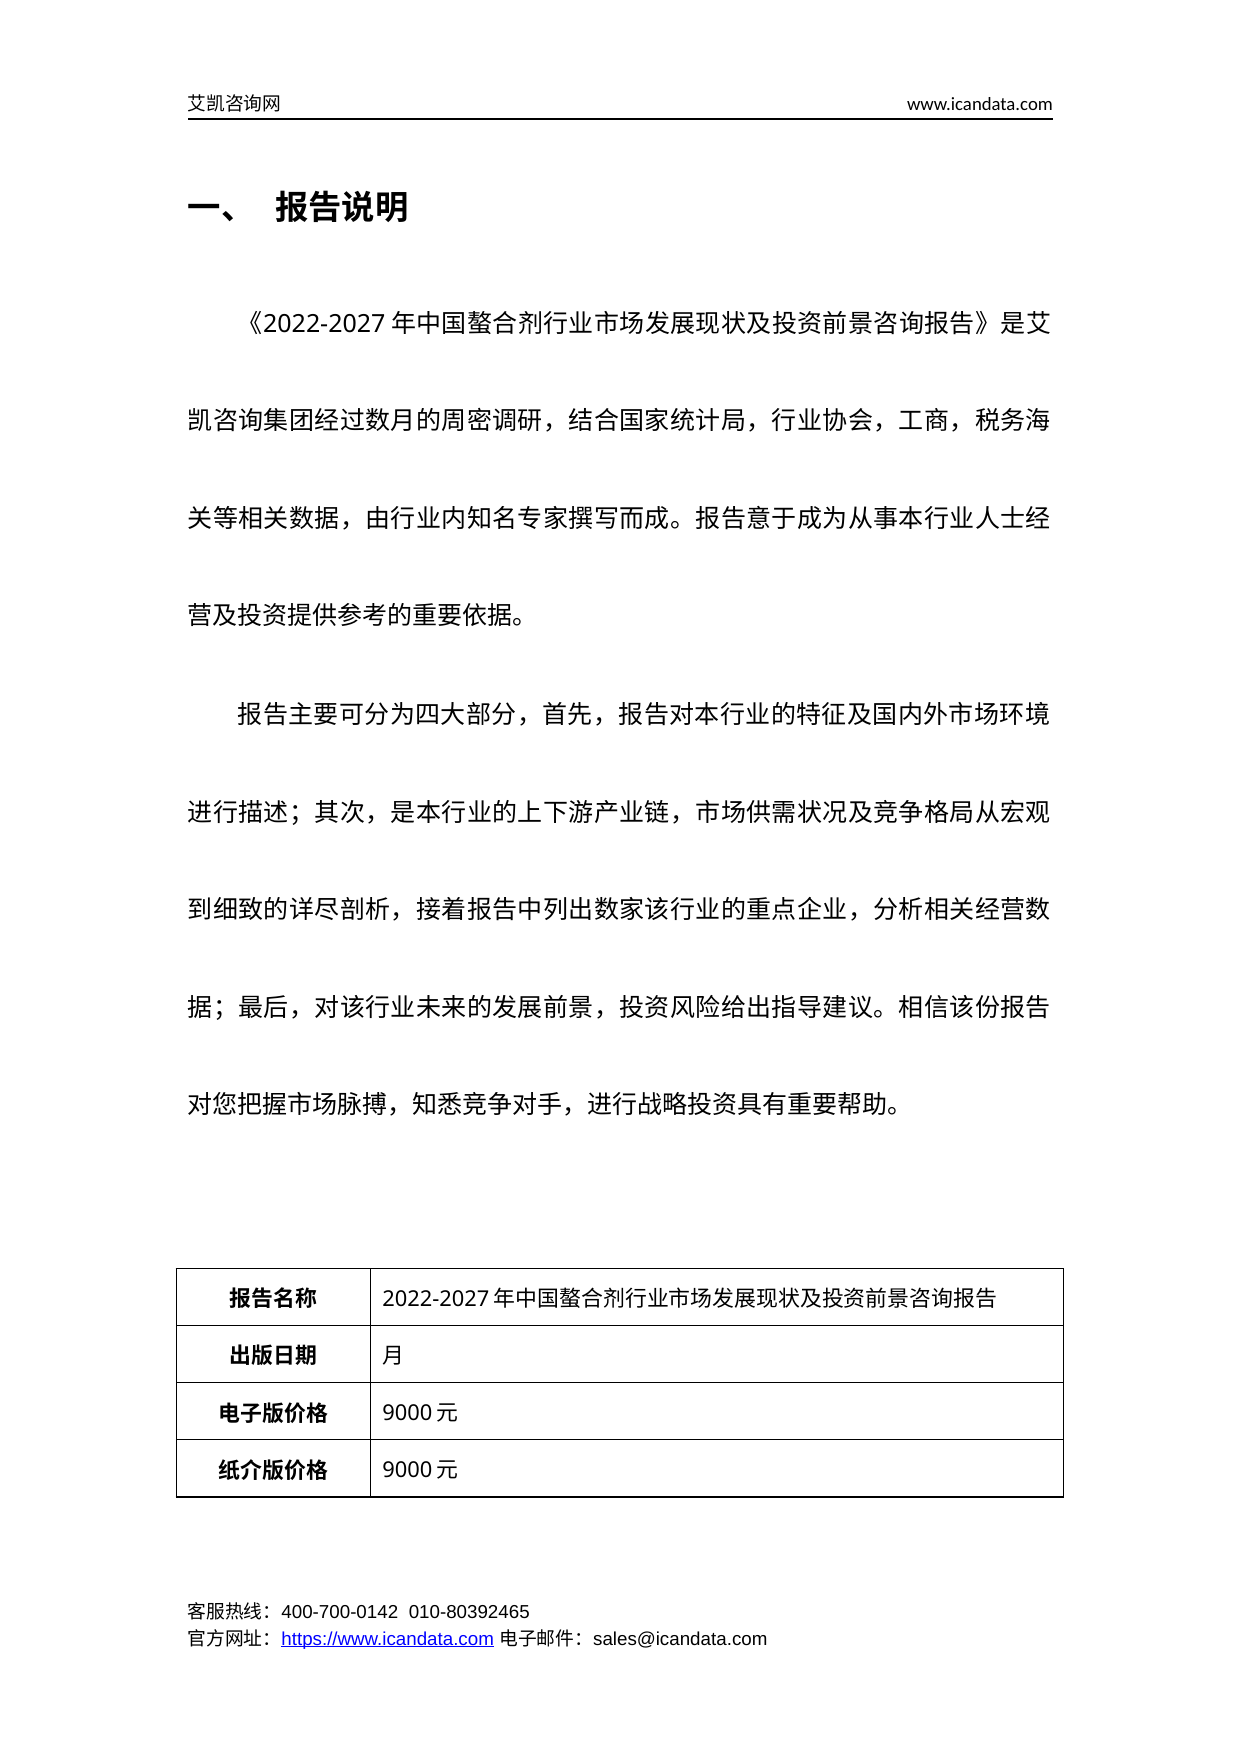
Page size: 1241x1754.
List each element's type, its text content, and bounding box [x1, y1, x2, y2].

table_header 2022-2027年中国螯合剂行业市场发展现状及投资前景咨询报告 [371, 1269, 1063, 1325]
table_cell 月 [371, 1326, 1063, 1382]
subtitle 报告说明 [187, 172, 1053, 237]
table_cell 出版日期 [177, 1326, 370, 1382]
table_header 报告名称 [177, 1269, 370, 1325]
table_cell 电子版价格 [177, 1383, 370, 1439]
table_cell 9000元 [371, 1440, 1063, 1496]
text 《2022-2027年中国螯合剂行业市场发展现状及投资前景咨询报告》是艾凯咨询集团经过数月的周密调研，结合国家统计局，行业协会，工商，税务海关等相关数据，由行业内知名专家撰写而成。报告意于成为从事本行业人士经营及投资提供参考的重要依据。 [187, 289, 1053, 646]
text 报告主要可分为四大部分，首先，报告对本行业的特征及国内外市场环境进行描述；其次，是本行业的上下游产业链，市场供需状况及竞争格局从宏观到细致的详尽剖析，接着报告中列出数家该行业的重点企业，分析相关经营数据；最后，对该行业未来的发展前景，投资风险给出指导建议。相信该份报告对您把握市场脉搏，知悉竞争对手，进行战略投资具有重要帮助。 [187, 681, 1053, 1136]
table_cell 9000元 [371, 1383, 1063, 1439]
table_cell 纸介版价格 [177, 1440, 370, 1496]
